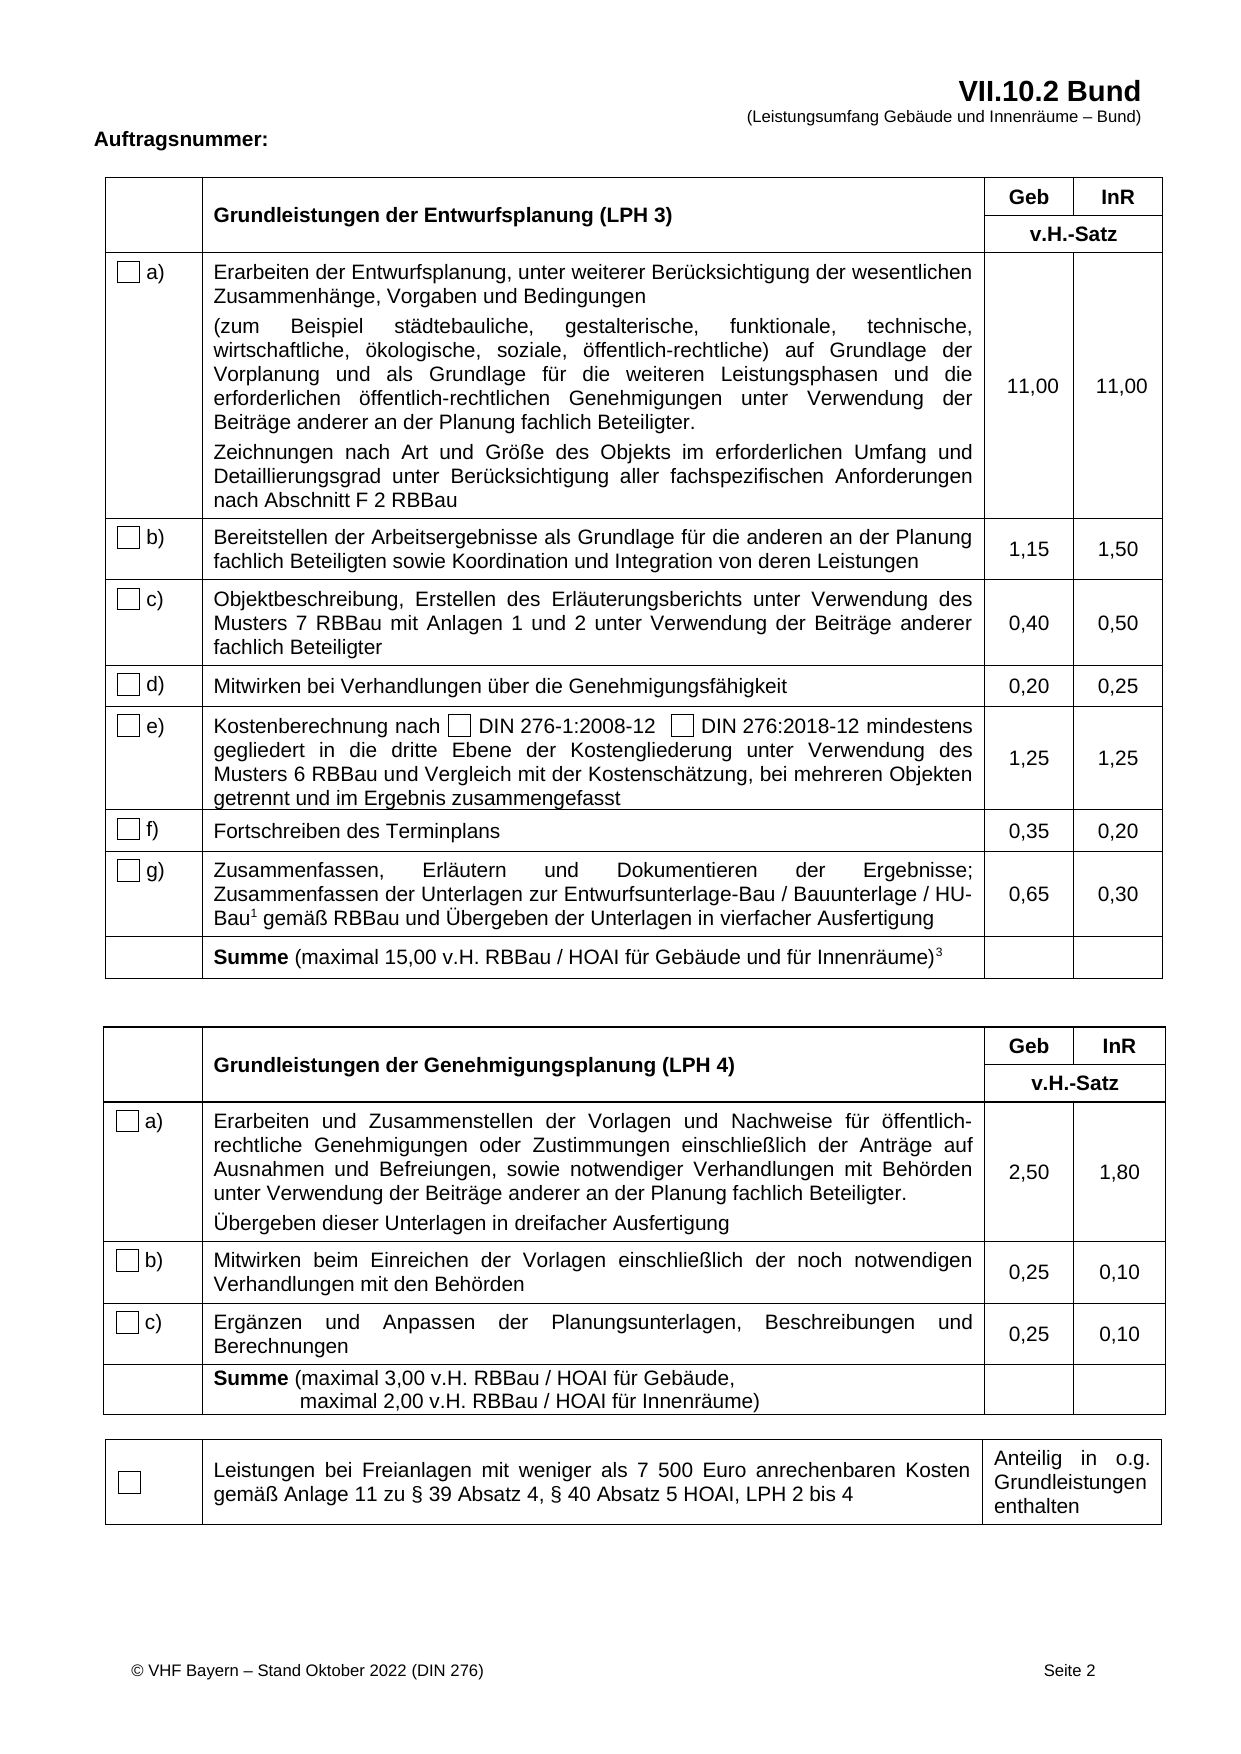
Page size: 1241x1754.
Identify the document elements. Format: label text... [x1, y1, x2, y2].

table_cell f) [106, 810, 202, 851]
table_header Geb [985, 178, 1073, 215]
table_cell [985, 1365, 1073, 1414]
table_cell 11,00 [985, 253, 1073, 518]
table_cell v.H.-Satz [985, 216, 1162, 252]
table_cell 0,20 [985, 666, 1073, 706]
table_cell 1,25 [1074, 707, 1162, 809]
table_cell Kostenberechnung nach DIN 276-1:2008-12 DIN 276:2018-12 mindestens gegliedert in die dritte Ebene der Kostengliederung unter Verwendung des Musters 6 RBBau und Vergleich mit der Kostenschätzung, bei mehreren Objekten getrennt und im Ergebnis zusammengefasst [203, 707, 984, 809]
table_cell Mitwirken bei Verhandlungen über die Genehmigungsfähigkeit [203, 666, 984, 706]
table_header [106, 178, 202, 252]
table_cell 0,10 [1074, 1304, 1165, 1364]
table_header InR [1074, 178, 1162, 215]
table_cell Mitwirken beim Einreichen der Vorlagen einschließlich der noch notwendigen Verhandlungen mit den Behörden [203, 1242, 984, 1302]
table_cell Objektbeschreibung, Erstellen des Erläuterungsberichts unter Verwendung des Musters 7 RBBau mit Anlagen 1 und 2 unter Verwendung der Beiträge anderer fachlich Beteiligter [203, 580, 984, 665]
table_cell Ergänzen und Anpassen der Planungsunterlagen, Beschreibungen und Berechnungen [203, 1304, 984, 1364]
table_cell b) [106, 519, 202, 579]
table_header Leistungen bei Freianlagen mit weniger als 7 500 Euro anrechenbaren Kosten gemäß Anlage 11 zu § 39 Absatz 4, § 40 Absatz 5 HOAI, LPH 2 bis 4 [203, 1440, 982, 1524]
table_cell 0,20 [1074, 810, 1162, 851]
table_cell 11,00 [1074, 253, 1162, 518]
table_cell [106, 937, 202, 977]
table_cell 2,50 [985, 1103, 1073, 1241]
table_header Geb [985, 1028, 1073, 1064]
table_cell [1074, 1365, 1165, 1414]
table_cell 0,25 [1074, 666, 1162, 706]
table_cell 0,25 [985, 1304, 1073, 1364]
table_cell 0,30 [1074, 852, 1162, 936]
table_cell Summe (maximal 15,00 v.H. RBBau / HOAI für Gebäude und für Innenräume)3 [203, 937, 984, 977]
table_header [106, 1440, 202, 1524]
table_cell d) [106, 666, 202, 706]
table_cell e) [106, 707, 202, 809]
table_cell Summe (maximal 3,00 v.H. RBBau / HOAI für Gebäude, maximal 2,00 v.H. RBBau / HOAI für Innenräume) [203, 1365, 984, 1414]
table_cell 0,65 [985, 852, 1073, 936]
table_cell Zusammenfassen, Erläutern und Dokumentieren der Ergebnisse; Zusammenfassen der Unterlagen zur Entwurfsunterlage-Bau / Bauunterlage / HU-Bau1 gemäß RBBau und Übergeben der Unterlagen in vierfacher Ausfertigung [203, 852, 984, 936]
table_cell 0,25 [985, 1242, 1073, 1302]
table_header InR [1074, 1028, 1165, 1064]
table_cell b) [104, 1242, 202, 1302]
table_header Grundleistungen der Genehmigungsplanung (LPH 4) [203, 1028, 984, 1101]
table_cell c) [106, 580, 202, 665]
table_cell 1,15 [985, 519, 1073, 579]
table_cell a) [104, 1103, 202, 1241]
table_cell a) [106, 253, 202, 518]
table_cell [985, 937, 1073, 977]
table_cell Bereitstellen der Arbeitsergebnisse als Grundlage für die anderen an der Planung fachlich Beteiligten sowie Koordination und Integration von deren Leistungen [203, 519, 984, 579]
table_header [104, 1028, 202, 1101]
table_cell [104, 1365, 202, 1414]
table_cell 1,25 [985, 707, 1073, 809]
table_cell 0,35 [985, 810, 1073, 851]
table_cell 0,10 [1074, 1242, 1165, 1302]
table_cell Fortschreiben des Terminplans [203, 810, 984, 851]
table_cell 1,80 [1074, 1103, 1165, 1241]
table_cell 0,50 [1074, 580, 1162, 665]
table_cell 1,50 [1074, 519, 1162, 579]
table_cell c) [104, 1304, 202, 1364]
table_cell v.H.-Satz [985, 1065, 1165, 1101]
table_cell 0,40 [985, 580, 1073, 665]
table_header Anteilig in o.g. Grundleistungen enthalten [983, 1440, 1161, 1524]
table_cell [1074, 937, 1162, 977]
table_cell Erarbeiten und Zusammenstellen der Vorlagen und Nachweise für öffentlich-rechtliche Genehmigungen oder Zustimmungen einschließlich der Anträge auf Ausnahmen und Befreiungen, sowie notwendiger Verhandlungen mit Behörden unter Verwendung der Beiträge anderer an der Planung fachlich Beteiligter. Übergeben dieser Unterlagen in dreifacher Ausfertigung [203, 1103, 984, 1241]
table_header Grundleistungen der Entwurfsplanung (LPH 3) [203, 178, 984, 252]
table_cell g) [106, 852, 202, 936]
table_cell Erarbeiten der Entwurfsplanung, unter weiterer Berücksichtigung der wesentlichen Zusammenhänge, Vorgaben und Bedingungen (zum Beispiel städtebauliche, gestalterische, funktionale, technische, wirtschaftliche, ökologische, soziale, öffentlich-rechtliche) auf Grundlage der Vorplanung und als Grundlage für die weiteren Leistungsphasen und die erforderlichen öffentlich-rechtlichen Genehmigungen unter Verwendung der Beiträge anderer an der Planung fachlich Beteiligter. Zeichnungen nach Art und Größe des Objekts im erforderlichen Umfang und Detaillierungsgrad unter Berücksichtigung aller fachspezifischen Anforderungen nach Abschnitt F 2 RBBau [203, 253, 984, 518]
